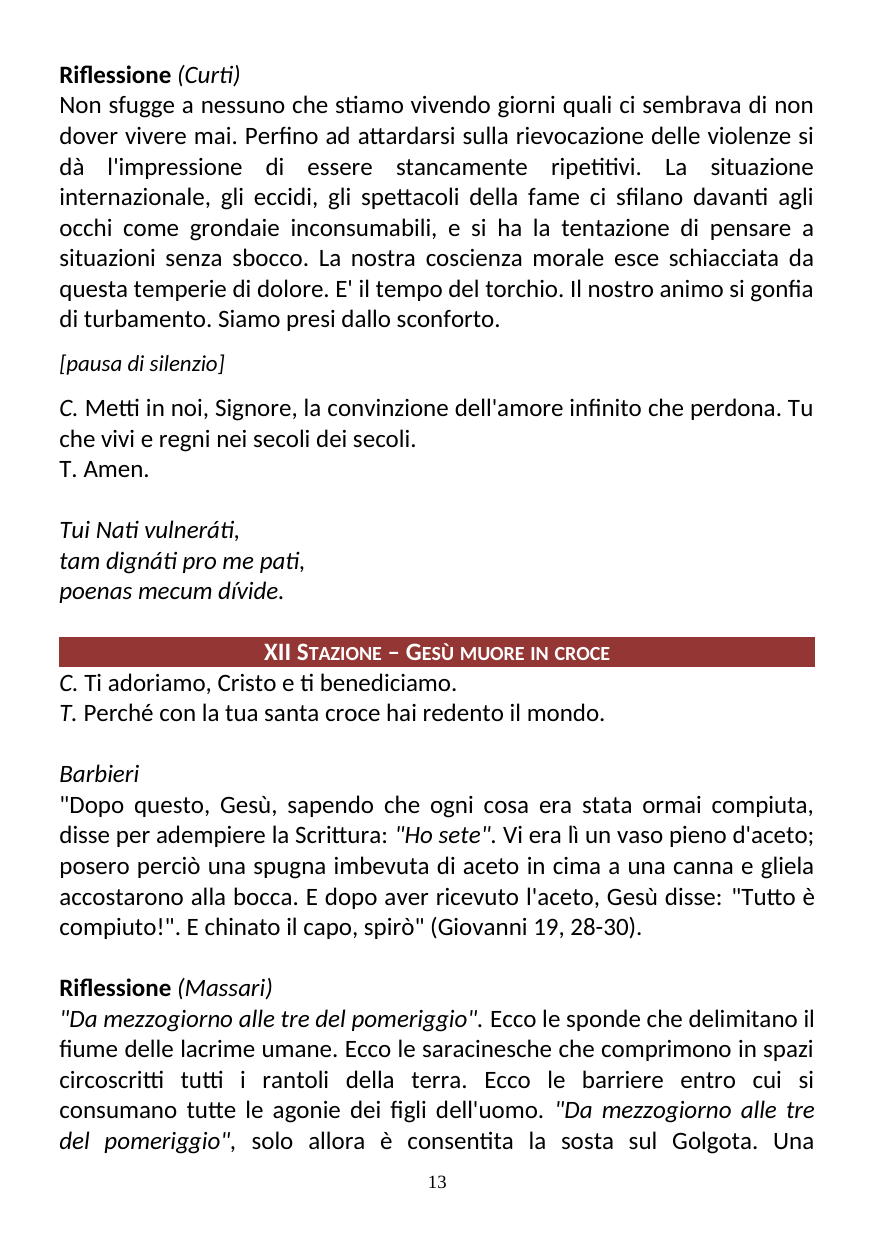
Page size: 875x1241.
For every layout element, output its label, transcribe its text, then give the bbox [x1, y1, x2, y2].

text "Dopo questo, Gesù, sapendo che ogni cosa era stata ormai compiuta, disse per adempiere la Scrittura: "Ho sete". Vi era lì un vaso pieno d'aceto; posero perciò una spugna imbevuta di aceto in cima a una canna e gliela accostarono alla bocca. E dopo aver ricevuto l'aceto, Gesù disse: "Tutto è compiuto!". E chinato il capo, spirò" (Giovanni 19, 28-30). [59, 789, 815, 942]
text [59, 1003, 815, 1155]
text Barbieri [59, 759, 815, 789]
text tam dignáti pro me pati, [59, 545, 815, 576]
text Non sfugge a nessuno che stiamo vivendo giorni quali ci sembrava di non dover vivere mai. Perfino ad attardarsi sulla rievocazione delle violenze si dà l'impressione di essere stancamente ripetitivi. La situazione internazionale, gli eccidi, gli spettacoli della fame ci sfilano davanti agli occhi come grondaie inconsumabili, e si ha la tentazione di pensare a situazioni senza sbocco. La nostra coscienza morale esce schiacciata da questa temperie di dolore. E' il tempo del torchio. Il nostro animo si gonfia di turbamento. Siamo presi dallo sconforto. [59, 89, 815, 334]
text poenas mecum dívide. [59, 576, 815, 606]
text C. Ti adoriamo, Cristo e ti benediciamo. T. Perché con la tua santa croce hai redento il mondo. [59, 667, 815, 728]
text [pausa di silenzio] [59, 349, 815, 377]
text T. Amen. [59, 453, 815, 484]
text Tui Nati vulneráti, [59, 514, 815, 545]
text Riflessione (Curti) [59, 59, 815, 89]
text XII Stazione – Gesù muore in croce [59, 637, 815, 667]
text Riflessione (Massari) [59, 972, 815, 1003]
text C. Metti in noi, Signore, la convinzione dell'amore infinito che perdona. Tu che vivi e regni nei secoli dei secoli. [59, 392, 815, 453]
